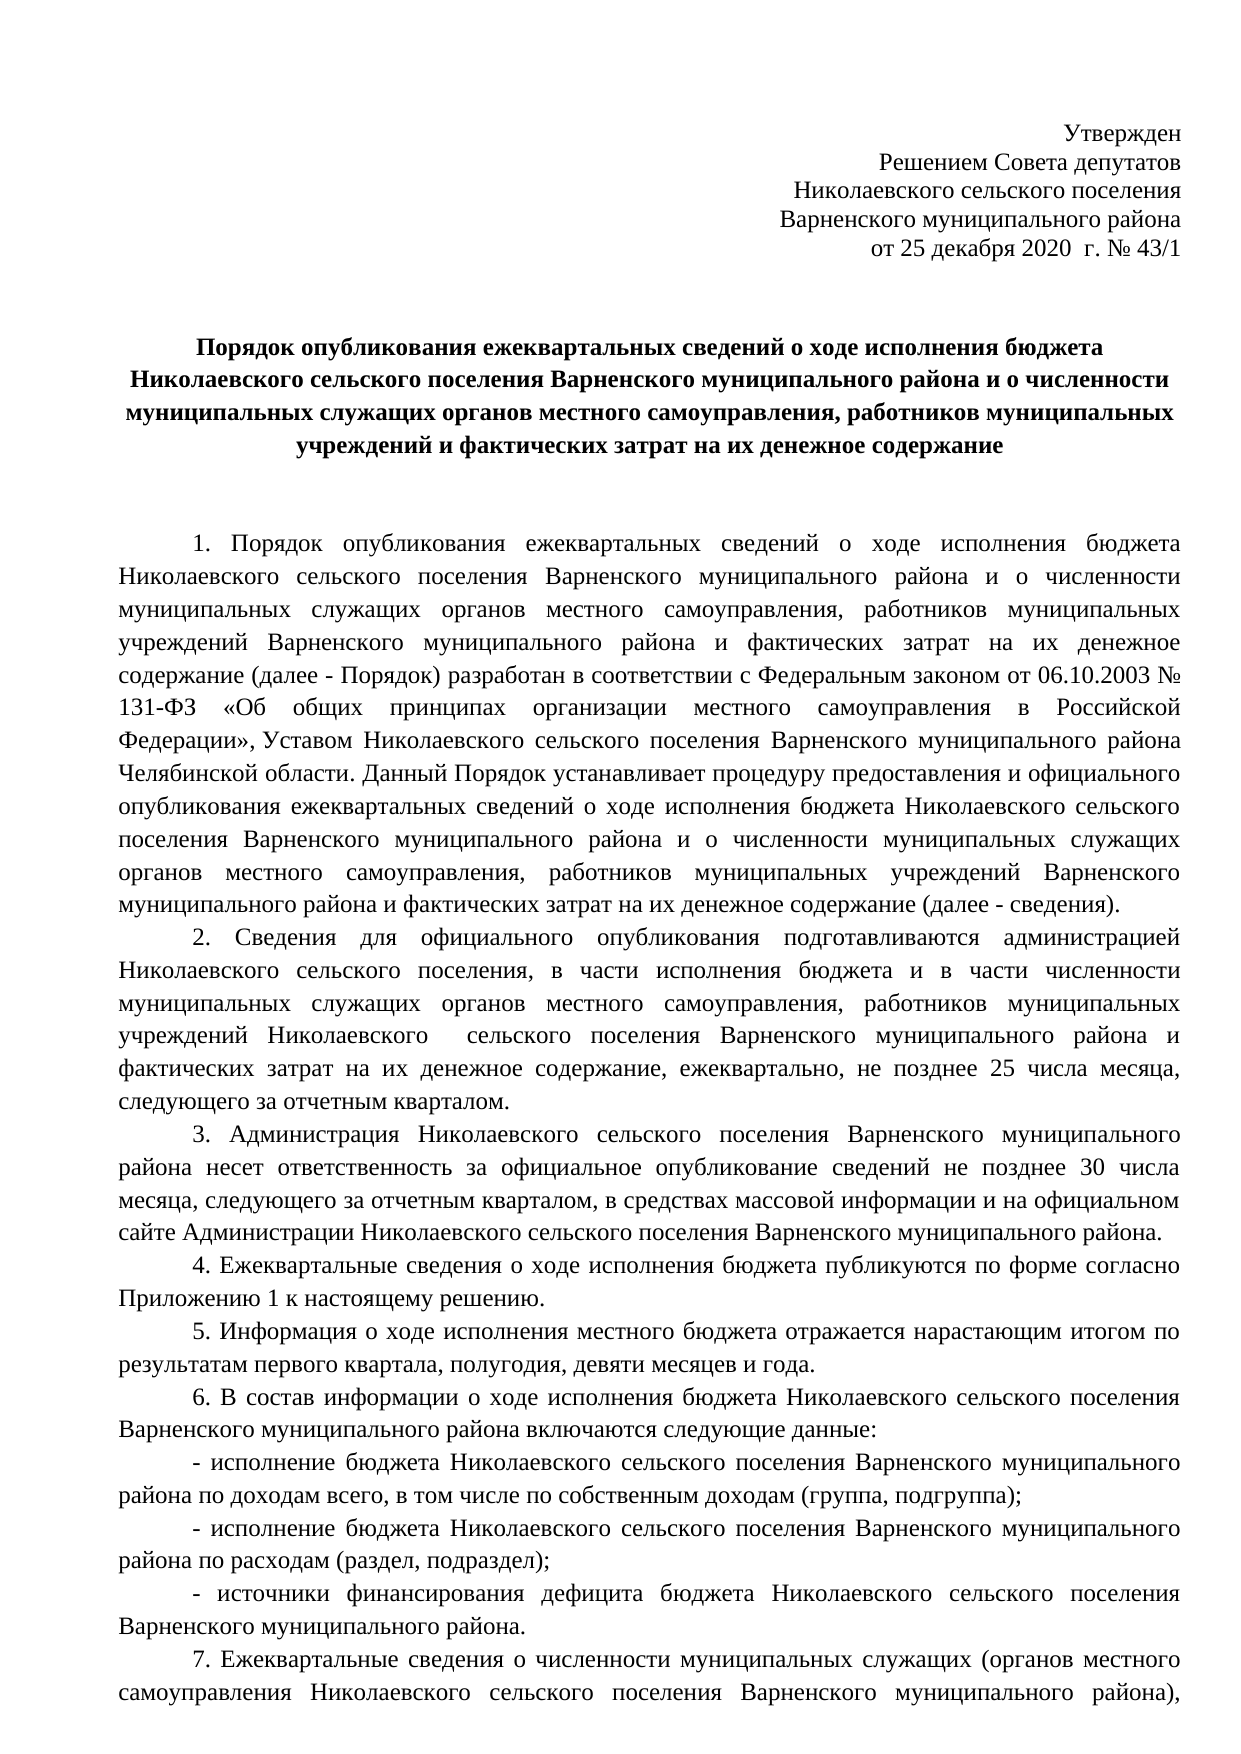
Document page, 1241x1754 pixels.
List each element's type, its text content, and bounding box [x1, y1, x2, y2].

text - исполнение бюджета Николаевского сельского поселения Варненского муниципального района по доходам всего, в том числе по собственным доходам (группа, подгруппа); [118, 1443, 1181, 1509]
text 2. Сведения для официального опубликования подготавливаются администрацией Николаевского сельского поселения, в части исполнения бюджета и в части численности муниципальных служащих органов местного самоуправления, работников муниципальных учреждений Николаевского сельского поселения Варненского муниципального района и фактических затрат на их денежное содержание, ежеквартально, не позднее 25 числа месяца, следующего за отчетным кварталом. [118, 918, 1181, 1115]
text от 25 декабря 2020 г. № 43/1 [118, 233, 1181, 262]
text - источники финансирования дефицита бюджета Николаевского сельского поселения Варненского муниципального района. [118, 1574, 1181, 1640]
text Варненского муниципального района [118, 204, 1181, 233]
text 4. Ежеквартальные сведения о ходе исполнения бюджета публикуются по форме согласно Приложению 1 к настоящему решению. [118, 1246, 1181, 1312]
text - исполнение бюджета Николаевского сельского поселения Варненского муниципального района по расходам (раздел, подраздел); [118, 1509, 1181, 1574]
text 1. Порядок опубликования ежеквартальных сведений о ходе исполнения бюджета Николаевского сельского поселения Варненского муниципального района и о численности муниципальных служащих органов местного самоуправления, работников муниципальных учреждений Варненского муниципального района и фактических затрат на их денежное содержание (далее - Порядок) разработан в соответствии с Федеральным законом от 06.10.2003 № 131-ФЗ «Об общих принципах организации местного самоуправления в Российской Федерации», Уставом Николаевского сельского поселения Варненского муниципального района Челябинской области. Данный Порядок устанавливает процедуру предоставления и официального опубликования ежеквартальных сведений о ходе исполнения бюджета Николаевского сельского поселения Варненского муниципального района и о численности муниципальных служащих органов местного самоуправления, работников муниципальных учреждений Варненского муниципального района и фактических затрат на их денежное содержание (далее - сведения). [118, 524, 1181, 918]
text 5. Информация о ходе исполнения местного бюджета отражается нарастающим итогом по результатам первого квартала, полугодия, девяти месяцев и года. [118, 1312, 1181, 1377]
text 6. В состав информации о ходе исполнения бюджета Николаевского сельского поселения Варненского муниципального района включаются следующие данные: [118, 1377, 1181, 1443]
text Порядок опубликования ежеквартальных сведений о ходе исполнения бюджета Николаевского сельского поселения Варненского муниципального района и о численности муниципальных служащих органов местного самоуправления, работников муниципальных учреждений и фактических затрат на их денежное содержание [118, 327, 1181, 459]
text Николаевского сельского поселения [118, 176, 1181, 204]
text Утвержден [118, 118, 1181, 147]
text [118, 1640, 1181, 1706]
text 3. Администрация Николаевского сельского поселения Варненского муниципального района несет ответственность за официальное опубликование сведений не позднее 30 числа месяца, следующего за отчетным кварталом, в средствах массовой информации и на официальном сайте Администрации Николаевского сельского поселения Варненского муниципального района. [118, 1115, 1181, 1246]
text Решением Совета депутатов [118, 147, 1181, 176]
